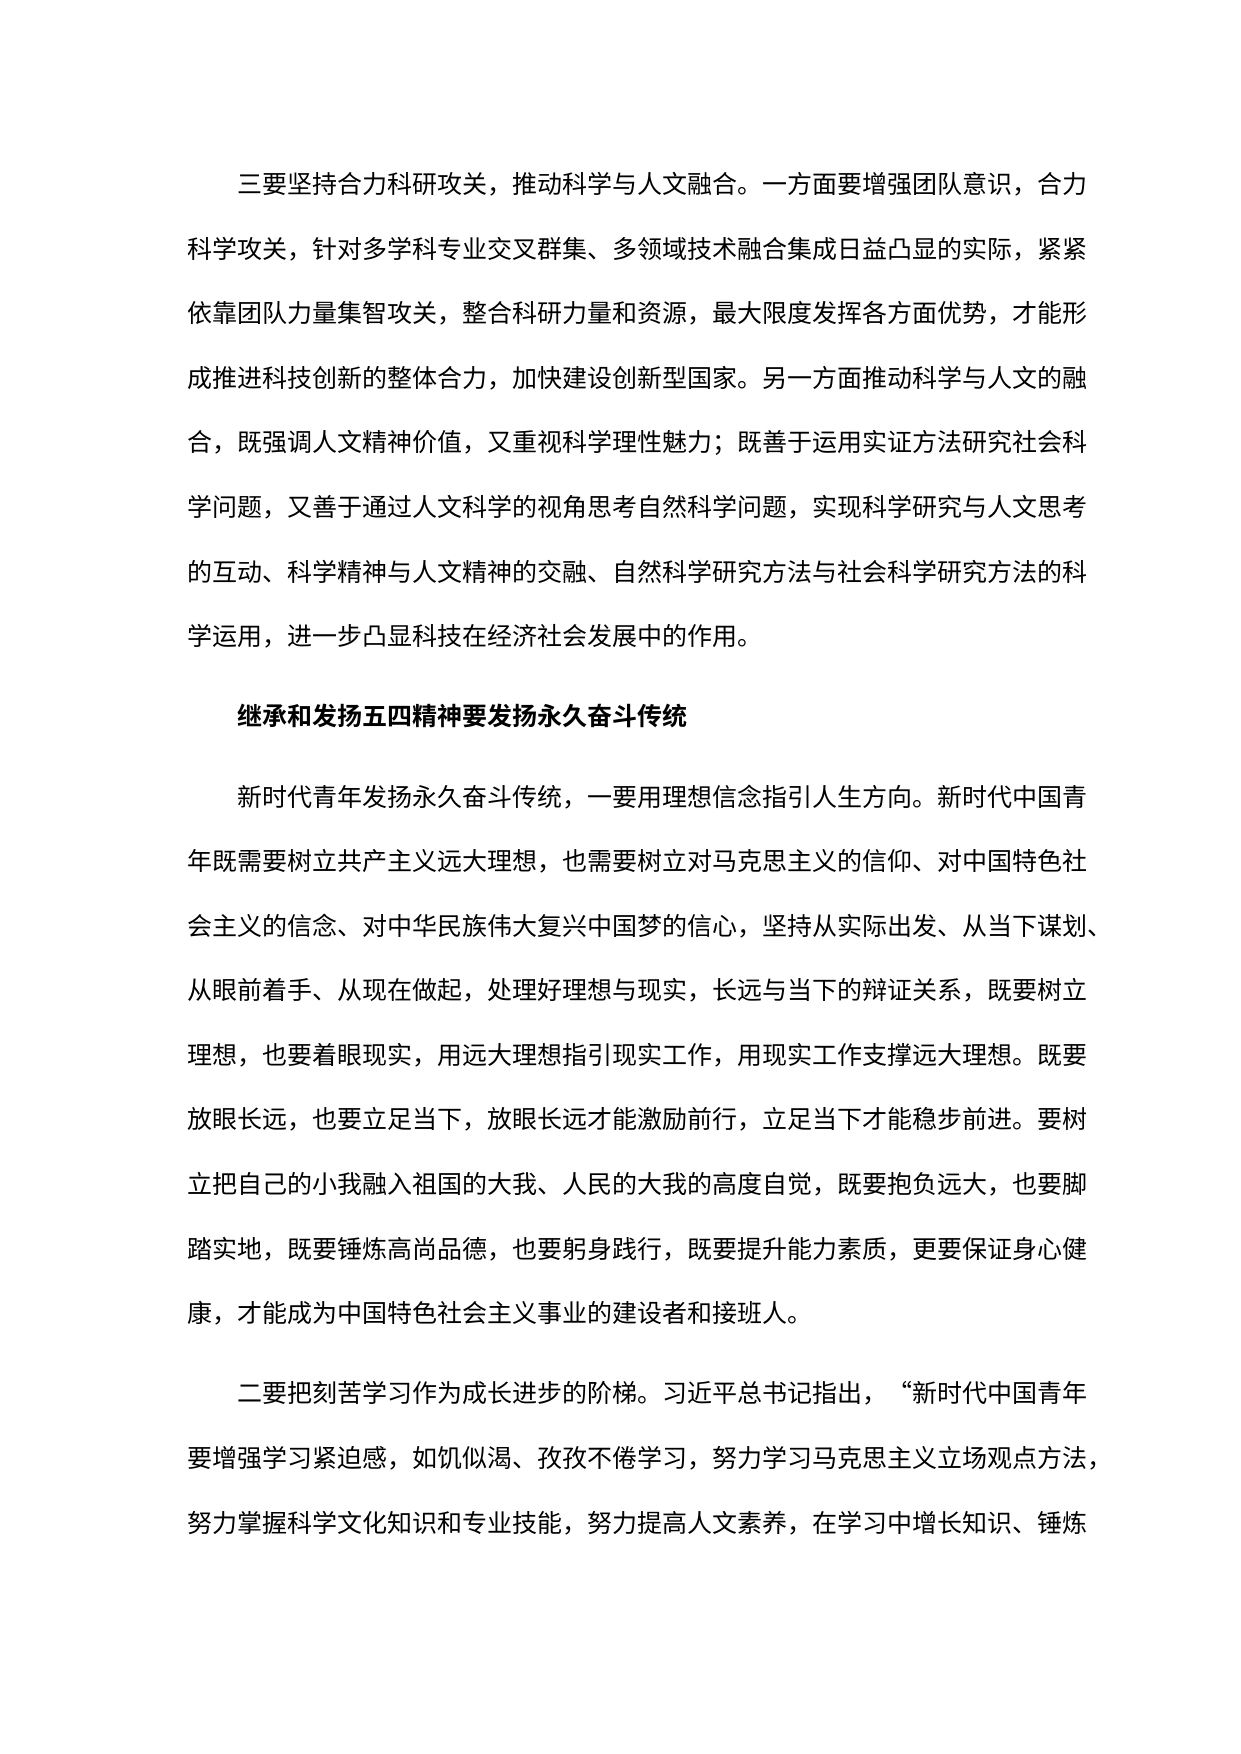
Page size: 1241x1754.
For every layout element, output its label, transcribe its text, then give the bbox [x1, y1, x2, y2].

text 继承和发扬五四精神要发扬永久奋斗传统 [187, 683, 1092, 747]
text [187, 1360, 1092, 1553]
text 三要坚持合力科研攻关，推动科学与人文融合。一方面要增强团队意识，合力科学攻关，针对多学科专业交叉群集、多领域技术融合集成日益凸显的实际，紧紧依靠团队力量集智攻关，整合科研力量和资源，最大限度发挥各方面优势，才能形成推进科技创新的整体合力，加快建设创新型国家。另一方面推动科学与人文的融合，既强调人文精神价值，又重视科学理性魅力；既善于运用实证方法研究社会科学问题，又善于通过人文科学的视角思考自然科学问题，实现科学研究与人文思考的互动、科学精神与人文精神的交融、自然科学研究方法与社会科学研究方法的科学运用，进一步凸显科技在经济社会发展中的作用。 [187, 150, 1092, 667]
text 新时代青年发扬永久奋斗传统，一要用理想信念指引人生方向。新时代中国青年既需要树立共产主义远大理想，也需要树立对马克思主义的信仰、对中国特色社会主义的信念、对中华民族伟大复兴中国梦的信心，坚持从实际出发、从当下谋划、从眼前着手、从现在做起，处理好理想与现实，长远与当下的辩证关系，既要树立理想，也要着眼现实，用远大理想指引现实工作，用现实工作支撑远大理想。既要放眼长远，也要立足当下，放眼长远才能激励前行，立足当下才能稳步前进。要树立把自己的小我融入祖国的大我、人民的大我的高度自觉，既要抱负远大，也要脚踏实地，既要锤炼高尚品德，也要躬身践行，既要提升能力素质，更要保证身心健康，才能成为中国特色社会主义事业的建设者和接班人。 [187, 763, 1092, 1344]
